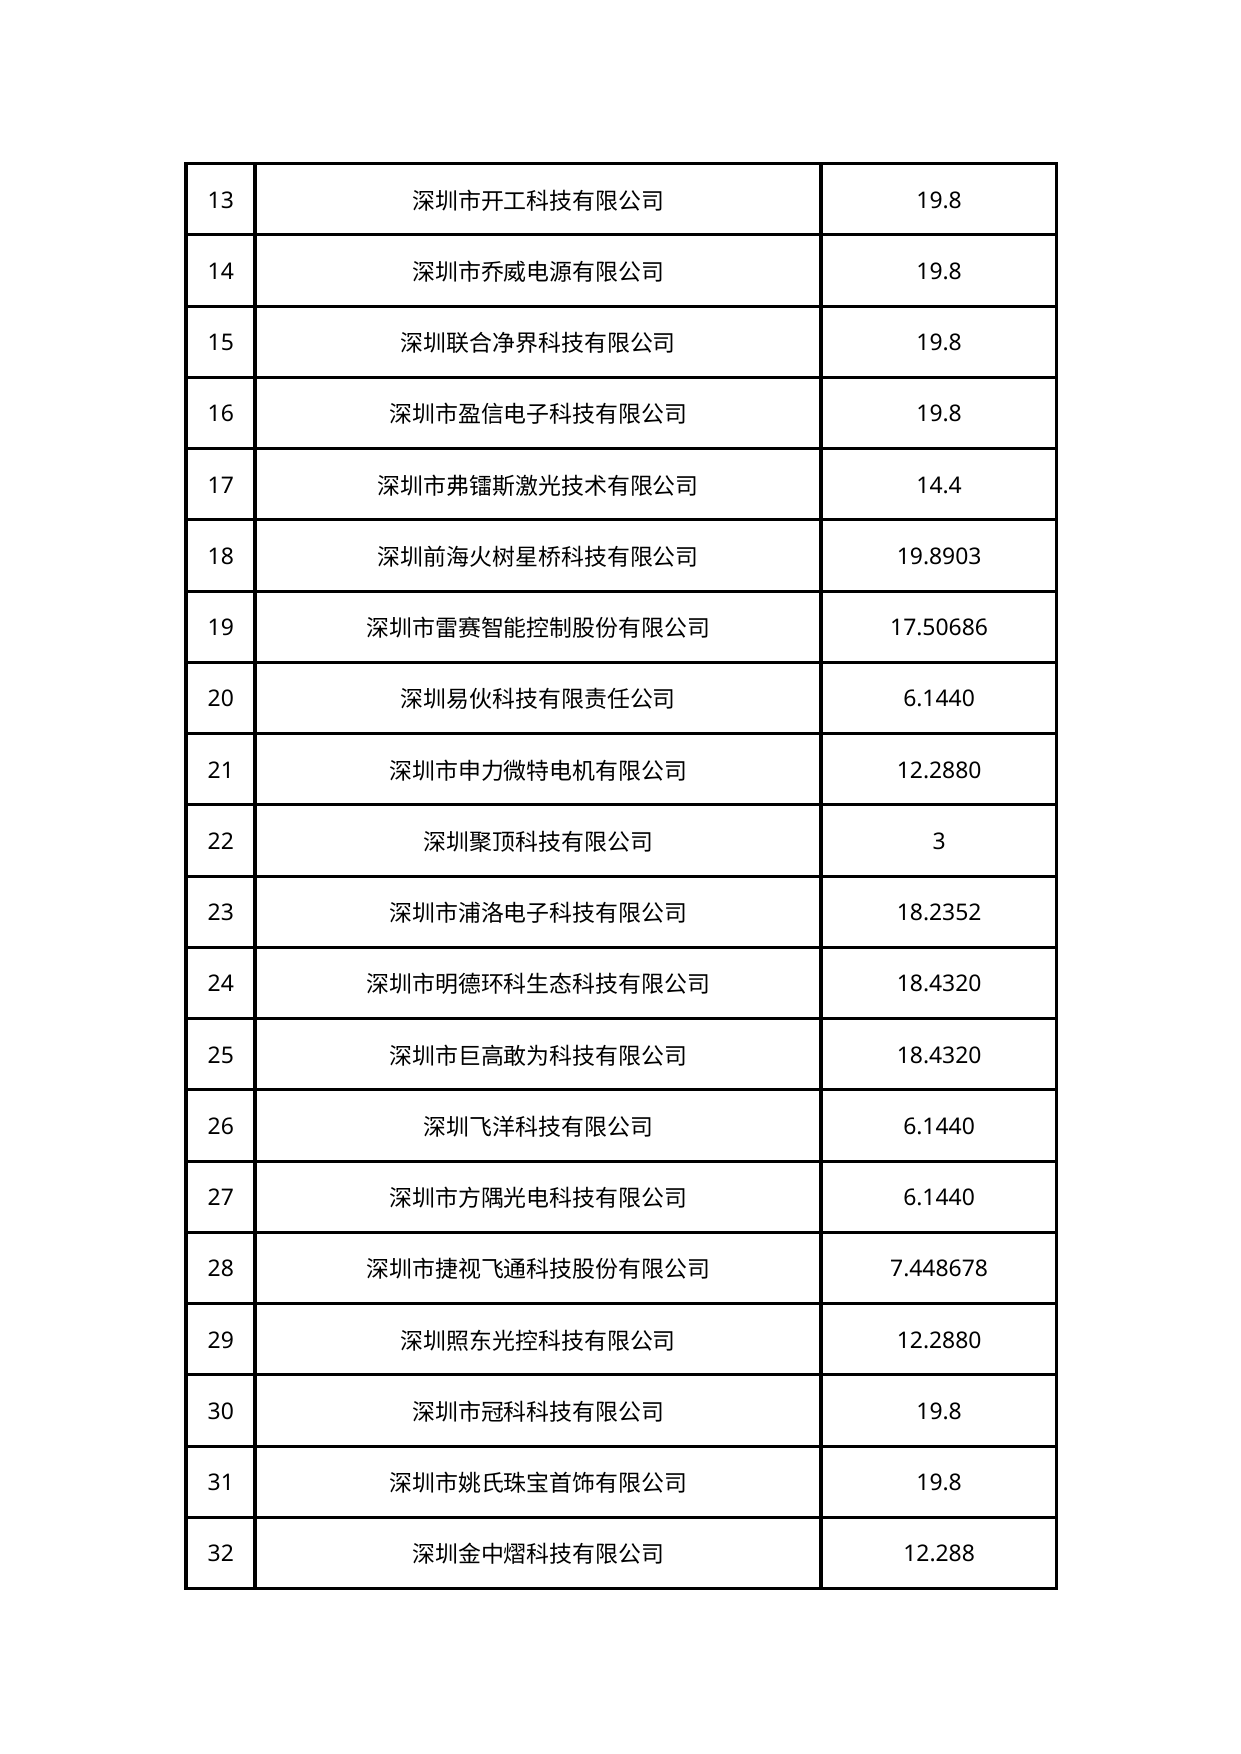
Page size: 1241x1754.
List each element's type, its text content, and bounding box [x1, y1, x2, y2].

table_cell 30 [188, 1376, 253, 1444]
table_cell 21 [188, 735, 253, 803]
table_cell 深圳市方隅光电科技有限公司 [257, 1163, 819, 1231]
table_cell 6.1440 [823, 1091, 1055, 1159]
table_cell 26 [188, 1091, 253, 1159]
table_cell 18 [188, 521, 253, 589]
table_cell 19 [188, 593, 253, 661]
table_cell 20 [188, 664, 253, 732]
table_cell 深圳市巨高敢为科技有限公司 [257, 1020, 819, 1088]
table_cell 深圳照东光控科技有限公司 [257, 1305, 819, 1373]
table_cell 3 [823, 806, 1055, 874]
table_cell 19.8 [823, 308, 1055, 376]
table_cell 深圳联合净界科技有限公司 [257, 308, 819, 376]
table_cell 25 [188, 1020, 253, 1088]
table_cell 13 [188, 165, 253, 233]
table_cell 深圳易伙科技有限责任公司 [257, 664, 819, 732]
table_cell 15 [188, 308, 253, 376]
table_cell 深圳市冠科科技有限公司 [257, 1376, 819, 1444]
table_cell 19.8 [823, 165, 1055, 233]
table_cell 17.50686 [823, 593, 1055, 661]
table_cell 32 [188, 1519, 253, 1587]
table_cell 16 [188, 379, 253, 447]
table_cell 6.1440 [823, 1163, 1055, 1231]
table_cell 深圳市雷赛智能控制股份有限公司 [257, 593, 819, 661]
table_cell 29 [188, 1305, 253, 1373]
table_cell 28 [188, 1234, 253, 1302]
table_cell 12.2880 [823, 735, 1055, 803]
table_cell 7.448678 [823, 1234, 1055, 1302]
table_cell 19.8 [823, 1448, 1055, 1516]
table_cell 31 [188, 1448, 253, 1516]
table_cell 深圳市捷视飞通科技股份有限公司 [257, 1234, 819, 1302]
table_cell 深圳市弗镭斯激光技术有限公司 [257, 450, 819, 518]
table_cell 深圳金中熠科技有限公司 [257, 1519, 819, 1587]
table_cell 18.4320 [823, 1020, 1055, 1088]
table_cell 14.4 [823, 450, 1055, 518]
table_cell 14 [188, 236, 253, 304]
table_cell 19.8 [823, 1376, 1055, 1444]
table_cell 深圳前海火树星桥科技有限公司 [257, 521, 819, 589]
table_cell 深圳市明德环科生态科技有限公司 [257, 949, 819, 1017]
table_cell 深圳市乔威电源有限公司 [257, 236, 819, 304]
table_cell 深圳市姚氏珠宝首饰有限公司 [257, 1448, 819, 1516]
table_cell 22 [188, 806, 253, 874]
table_cell 18.2352 [823, 878, 1055, 946]
table_cell 19.8903 [823, 521, 1055, 589]
table_cell 深圳市浦洛电子科技有限公司 [257, 878, 819, 946]
table_cell 深圳市申力微特电机有限公司 [257, 735, 819, 803]
table_cell 深圳市开工科技有限公司 [257, 165, 819, 233]
table_cell 23 [188, 878, 253, 946]
table_cell 12.2880 [823, 1305, 1055, 1373]
table_cell 27 [188, 1163, 253, 1231]
table_cell 深圳聚顶科技有限公司 [257, 806, 819, 874]
table_cell 18.4320 [823, 949, 1055, 1017]
table_cell 12.288 [823, 1519, 1055, 1587]
table_cell 19.8 [823, 379, 1055, 447]
table_cell 深圳飞洋科技有限公司 [257, 1091, 819, 1159]
table_cell 19.8 [823, 236, 1055, 304]
table_cell 24 [188, 949, 253, 1017]
table_cell 17 [188, 450, 253, 518]
table_cell 深圳市盈信电子科技有限公司 [257, 379, 819, 447]
table_cell 6.1440 [823, 664, 1055, 732]
